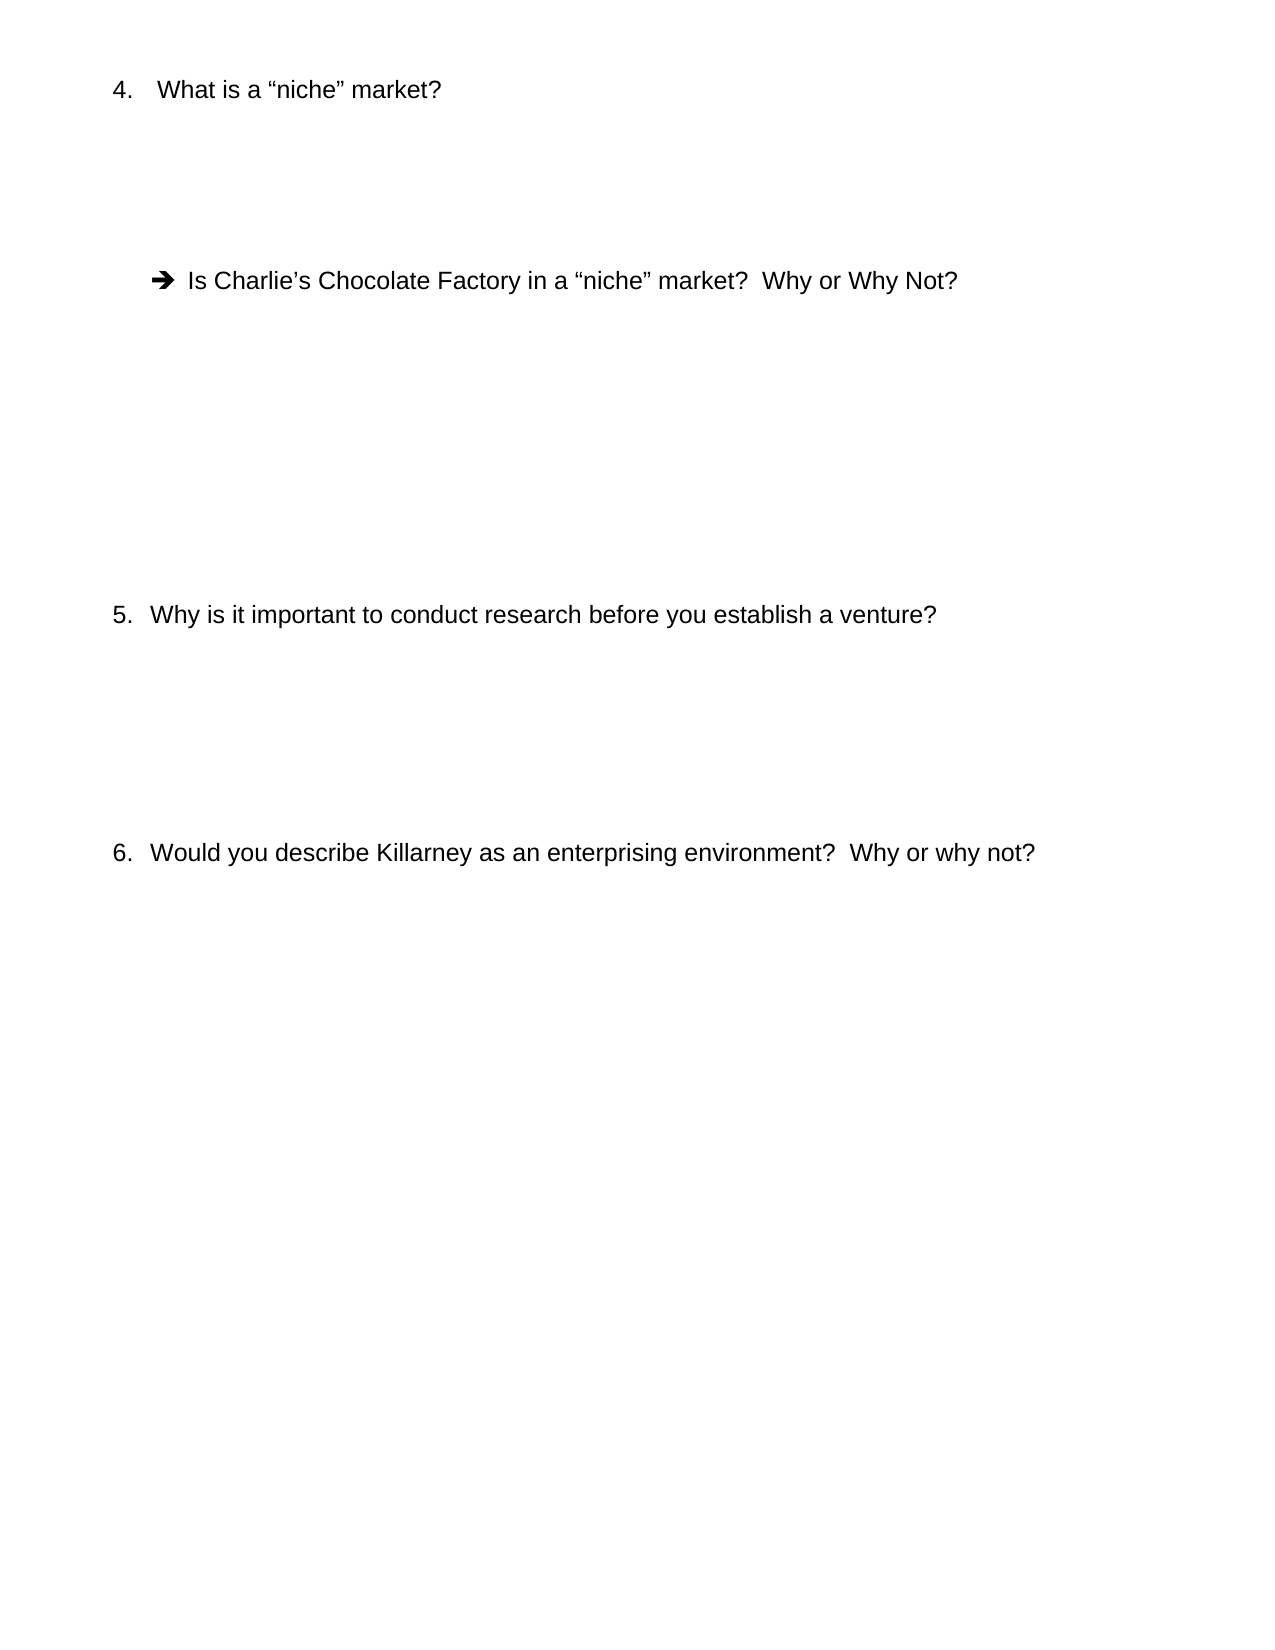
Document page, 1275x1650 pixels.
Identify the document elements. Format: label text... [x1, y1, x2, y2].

list Is Charlie’s Chocolate Factory in a “niche” market? Why or Why Not? [150, 266, 1200, 295]
list Would you describe Killarney as an enterprising environment? Why or why not? [112, 838, 1200, 867]
list Why is it important to conduct research before you establish a venture? [112, 600, 1200, 629]
list What is a “niche” market? [112, 75, 1200, 104]
